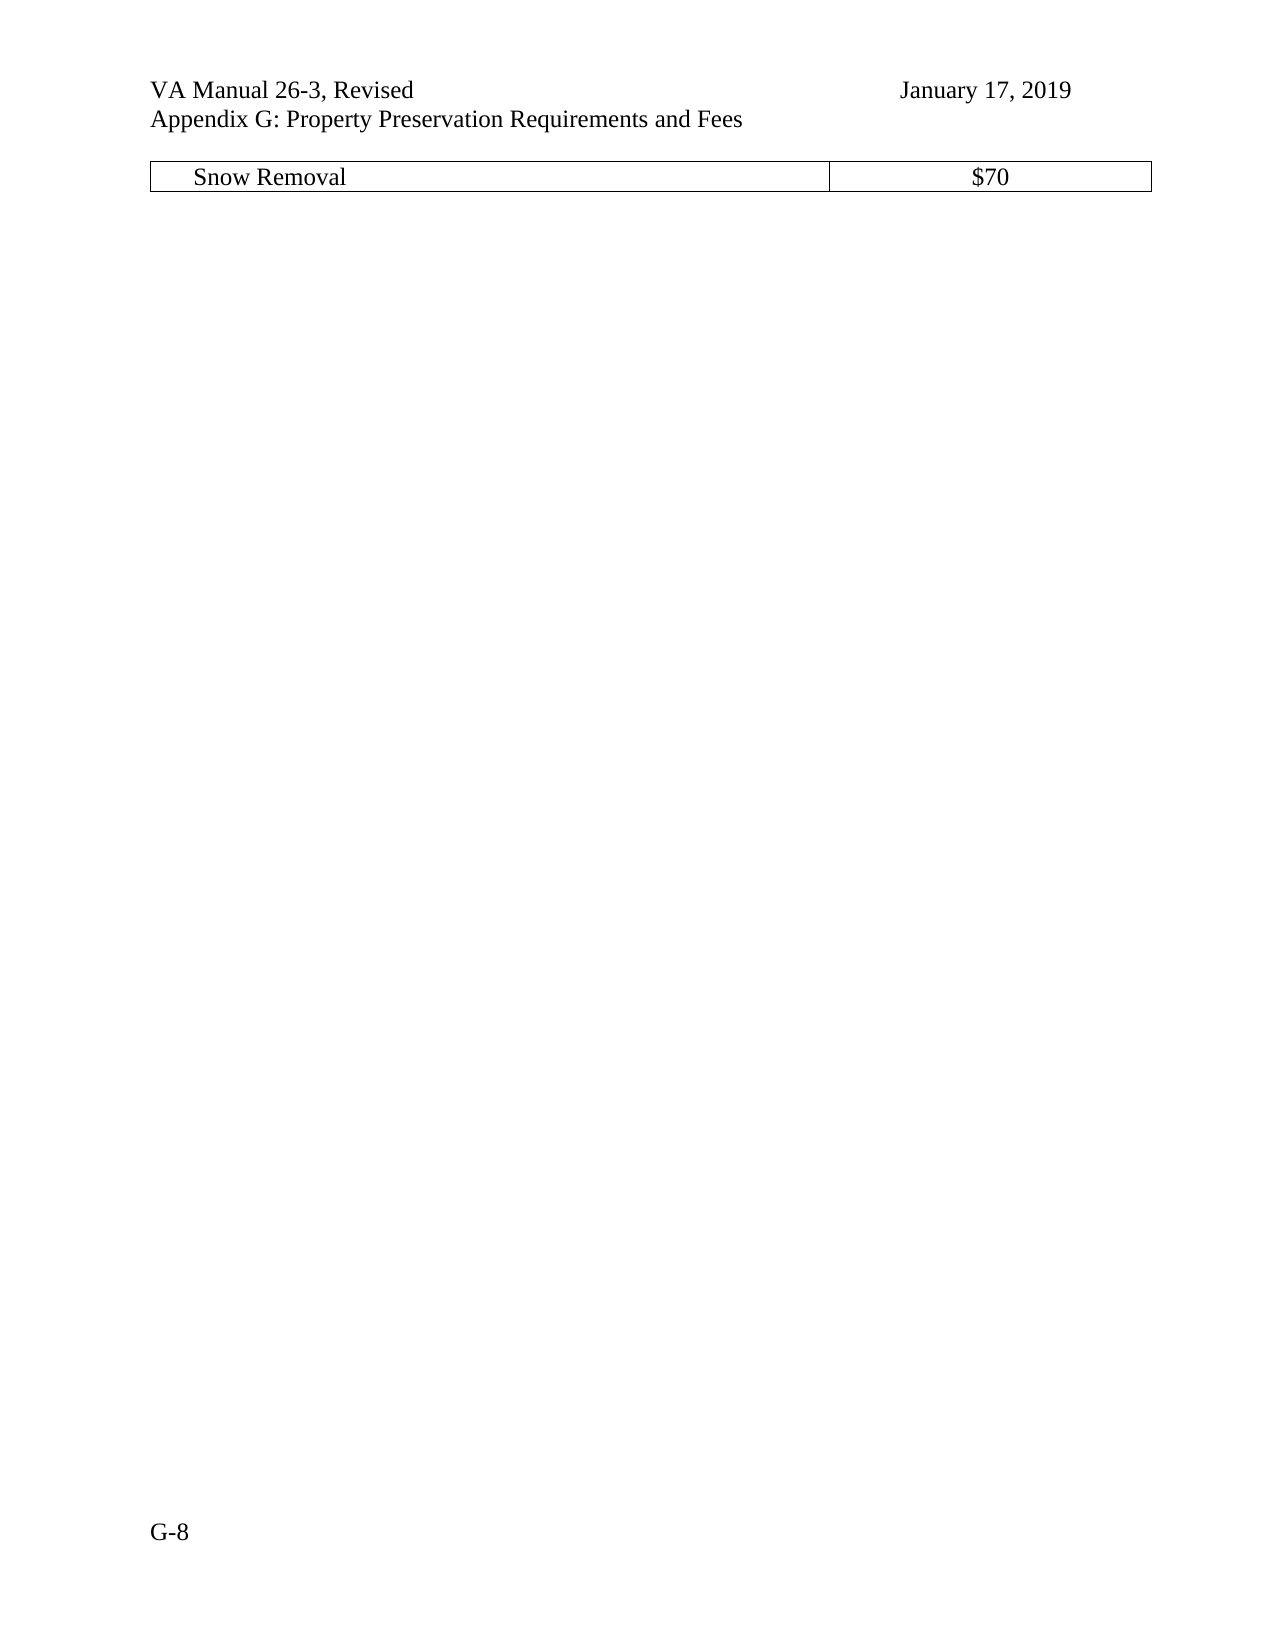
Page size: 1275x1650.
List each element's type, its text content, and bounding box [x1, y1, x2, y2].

table_cell Snow Removal [151, 162, 829, 191]
table_cell $70 [830, 162, 1151, 191]
